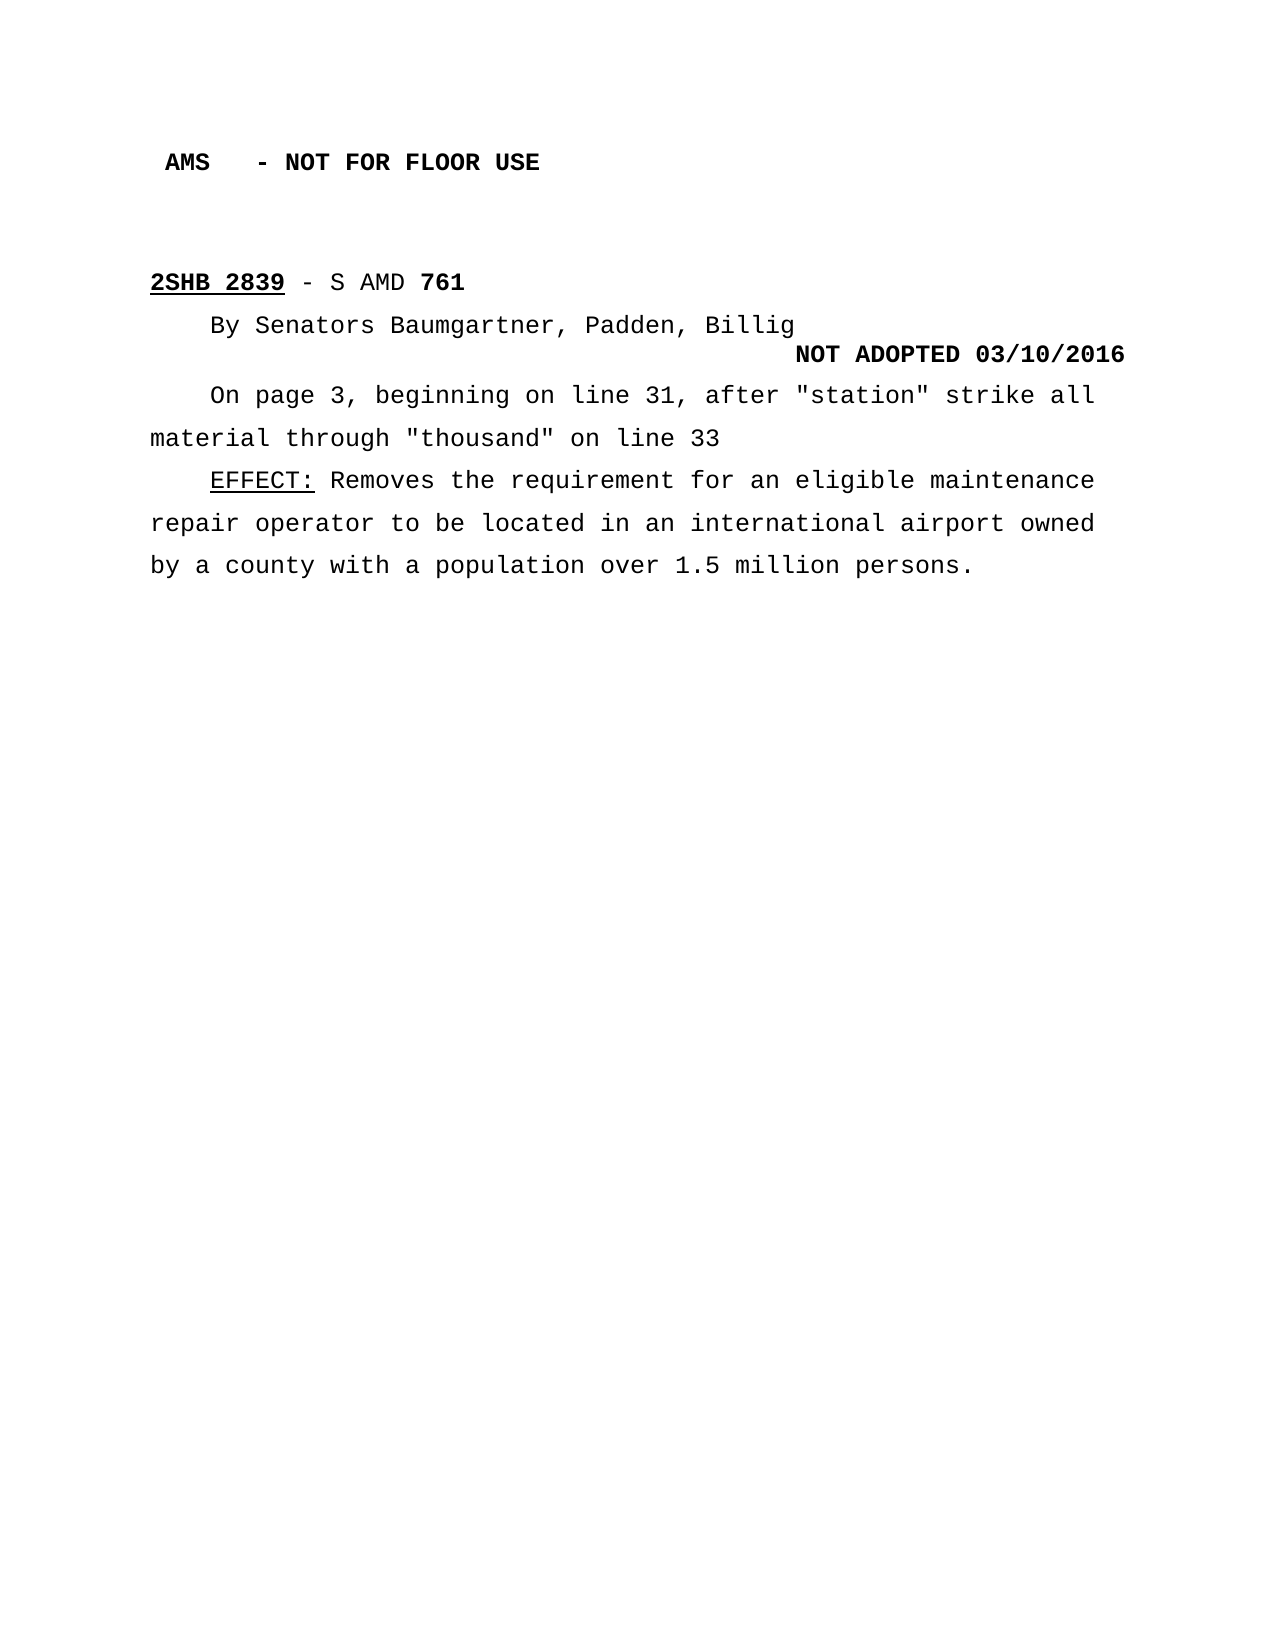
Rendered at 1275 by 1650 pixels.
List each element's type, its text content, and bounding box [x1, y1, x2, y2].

text On page 3, beginning on line 31, after "station" strike all material through "thousand" on line 33 [150, 370, 1125, 455]
text NOT ADOPTED 03/10/2016 [150, 342, 1125, 370]
text AMS - NOT FOR FLOOR USE [150, 150, 1125, 178]
text EFFECT: Removes the requirement for an eligible maintenance repair operator to be located in an international airport owned by a county with a population over 1.5 million persons. [150, 455, 1125, 582]
text 2SHB 2839 - S AMD 761 [150, 257, 1125, 299]
text By Senators Baumgartner, Padden, Billig [150, 299, 1125, 342]
